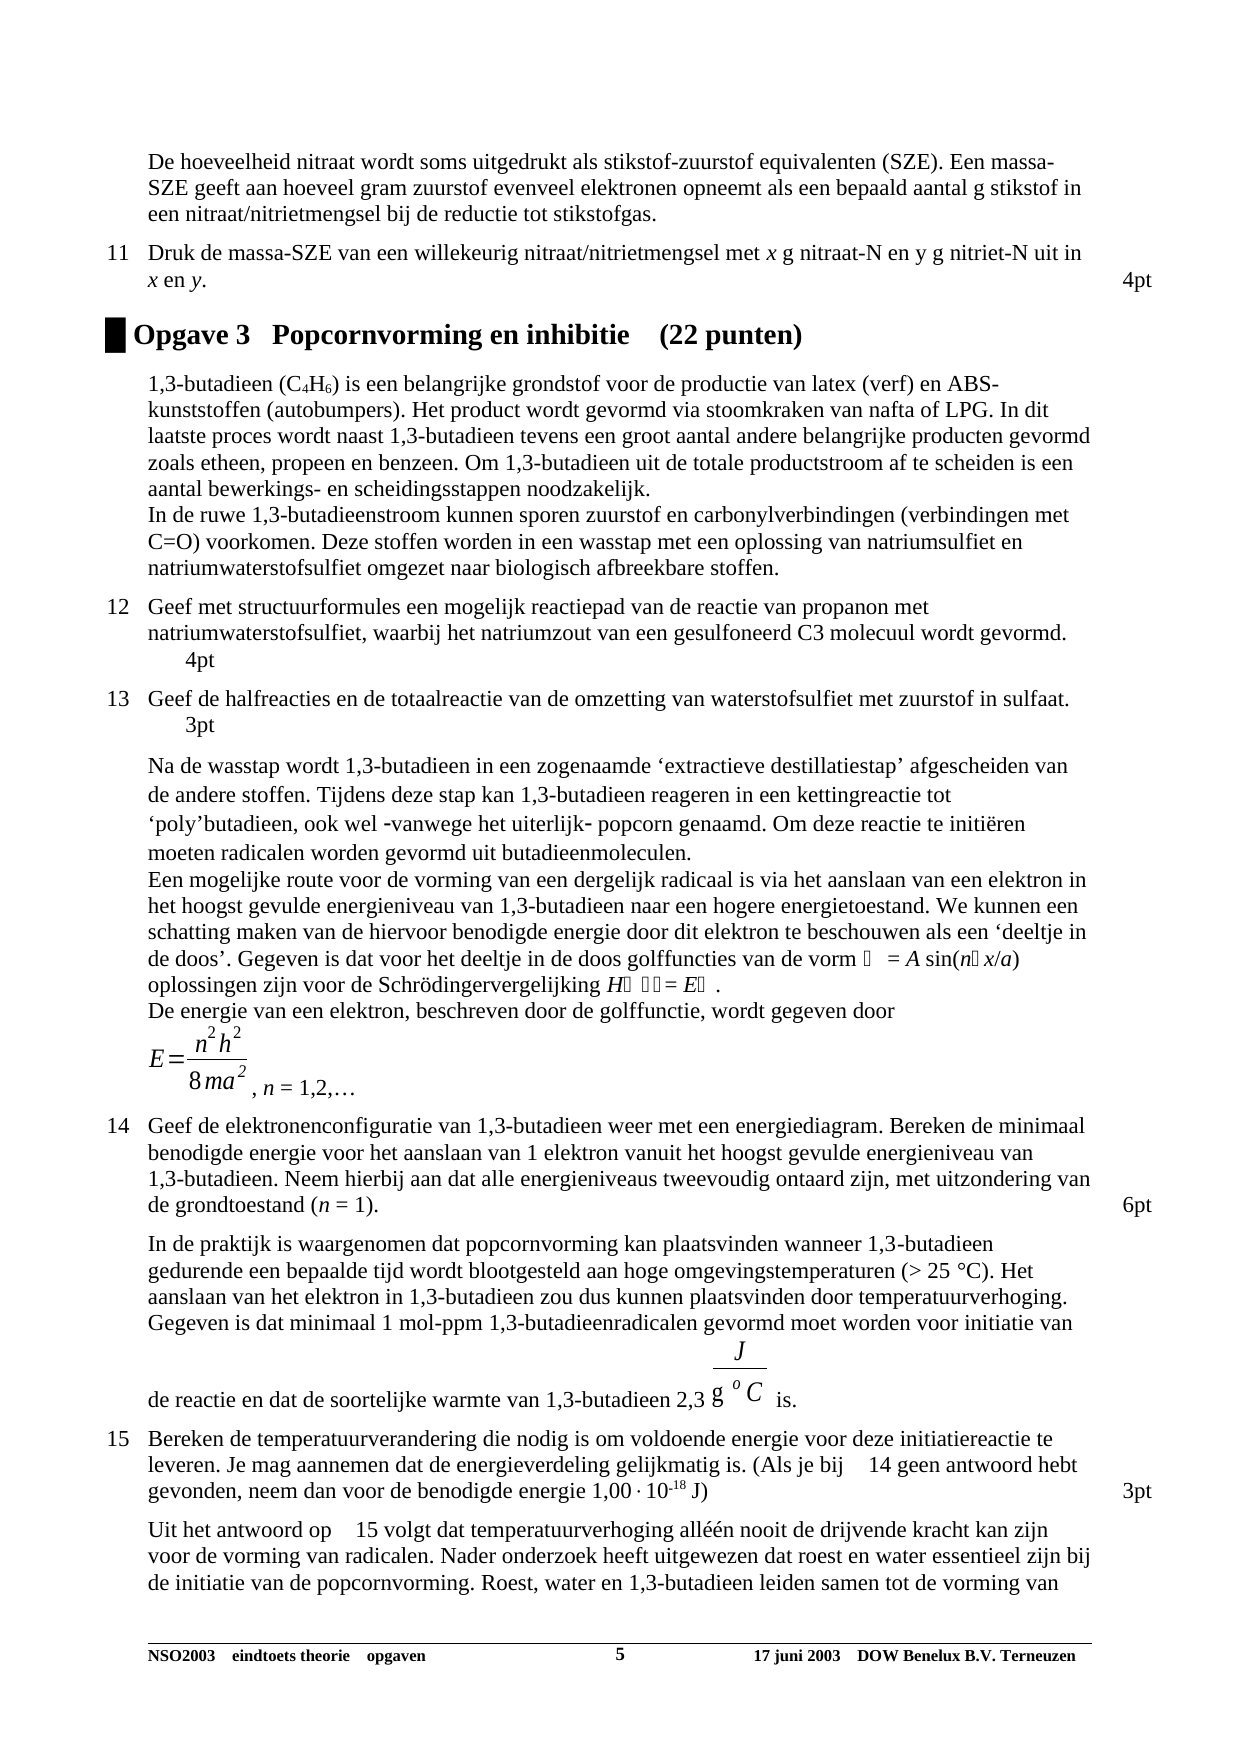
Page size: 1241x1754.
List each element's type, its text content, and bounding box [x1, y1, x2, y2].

text Popcornvorming en inhibitie (22 punten) [178, 317, 1092, 351]
text In de ruwe 1,3-butadieenstroom kunnen sporen zuurstof en carbonylverbindingen (verbindingen met C=O) voorkomen. Deze stoffen worden in een wasstap met een oplossing van natriumsulfiet en natriumwaterstofsulfiet omgezet naar biologisch afbreekbare stoffen. [148, 501, 1092, 581]
text Geef de halfreacties en de totaalreactie van de omzetting van waterstofsulfiet met zuurstof in sulfaat. 3pt [89, 684, 1092, 737]
text In de praktijk is waargenomen dat popcornvorming kan plaatsvinden wanneer 1,3-butadieen gedurende een bepaalde tijd wordt blootgesteld aan hoge omgevingstemperaturen (> ). Het aanslaan van het elektron in 1,3-butadieen zou dus kunnen plaatsvinden door temperatuurverhoging. Gegeven is dat minimaal 1 mol-ppm 1,3-butadieenradicalen gevormd moet worden voor initiatie van de reactie en dat de soortelijke warmte van 1,3-butadieen 2,3 is. [148, 1230, 1092, 1412]
text De hoeveelheid nitraat wordt soms uitgedrukt als stikstof-zuurstof equivalenten (SZE). Een massa-SZE geeft aan hoeveel gram zuurstof evenveel elektronen opneemt als een bepaald aantal g stikstof in een nitraat/nitrietmengsel bij de reductie tot stikstofgas. [148, 148, 1092, 227]
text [148, 1516, 1092, 1595]
text Druk de massa-SZE van een willekeurig nitraat/nitrietmengsel met x g nitraat-N en y g nitriet-N uit in x en y. 4pt [89, 239, 1092, 292]
text Geef de elektronenconfiguratie van 1,3-butadieen weer met een energiediagram. Bereken de minimaal benodigde energie voor het aanslaan van 1 elektron vanuit het hoogst gevulde energieniveau van 1,3-butadieen. Neem hierbij aan dat alle energieniveaus tweevoudig ontaard zijn, met uitzondering van de grondtoestand (n = 1). 6pt [89, 1112, 1092, 1218]
text Na de wasstap wordt 1,3-butadieen in een zogenaamde ‘extractieve destillatiestap’ afgescheiden van de andere stoffen. Tijdens deze stap kan 1,3-butadieen reageren in een kettingreactie tot ‘poly’butadieen, ook wel vanwege het uiterlijk popcorn genaamd. Om deze reactie te initiëren moeten radicalen worden gevormd uit butadieenmoleculen. [148, 750, 1092, 866]
text , n = 1,2,… [148, 1024, 1092, 1100]
text 1,3-butadieen (C4H6) is een belangrijke grondstof voor de productie van latex (verf) en ABS-kunststoffen (autobumpers). Het product wordt gevormd via stoomkraken van nafta of LPG. In dit laatste proces wordt naast 1,3-butadieen tevens een groot aantal andere belangrijke producten gevormd zoals etheen, propeen en benzeen. Om 1,3-butadieen uit de totale productstroom af te scheiden is een aantal bewerkings- en scheidingsstappen noodzakelijk. [148, 370, 1092, 501]
text De energie van een elektron, beschreven door de golffunctie, wordt gegeven door [148, 997, 1092, 1024]
text Geef met structuurformules een mogelijk reactiepad van de reactie van propanon met natriumwaterstofsulfiet, waarbij het natriumzout van een gesulfoneerd C3 molecuul wordt gevormd. 4pt [89, 593, 1092, 672]
text Een mogelijke route voor de vorming van een dergelijk radicaal is via het aanslaan van een elektron in het hoogst gevulde energieniveau van 1,3-butadieen naar een hogere energietoestand. We kunnen een schatting maken van de hiervoor benodigde energie door dit elektron te beschouwen als een ‘deeltje in de doos’. Gegeven is dat voor het deeltje in de doos golffuncties van de vorm  = A sin(nx/a) oplossingen zijn voor de Schrödingervergelijking H= E. [148, 866, 1092, 997]
